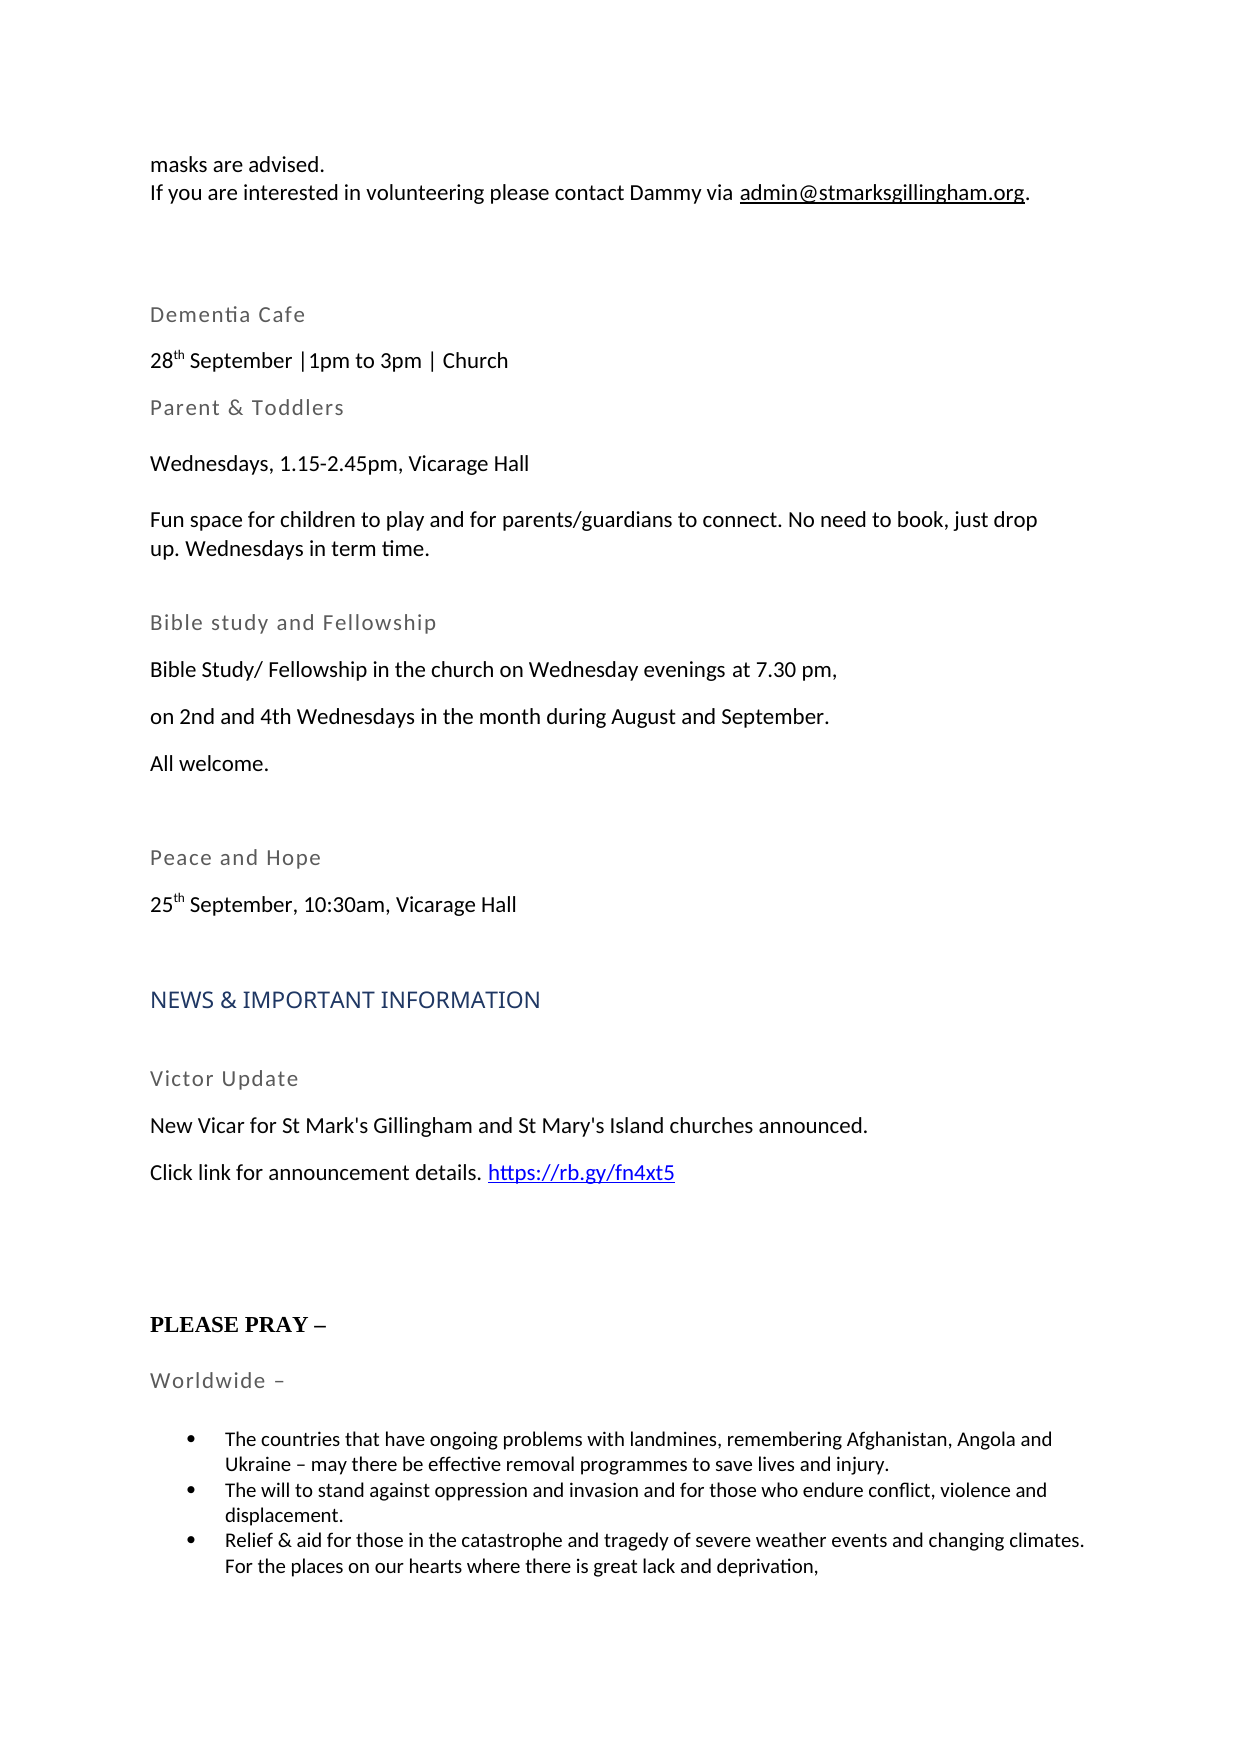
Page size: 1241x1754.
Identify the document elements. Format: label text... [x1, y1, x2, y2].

list The will to stand against oppression and invasion and for those who endure conflict, violence and displacement. [187, 1506, 1090, 1557]
text 28th September |1pm to 3pm | Church [150, 347, 1090, 375]
subtitle NEWS & IMPORTANT INFORMATION [150, 983, 1090, 1015]
text Parent & Toddlers [150, 393, 1090, 449]
text All welcome. [150, 749, 1090, 777]
text Wednesdays, 1.15-2.45pm, Vicarage Hall [150, 449, 1090, 478]
subtitle Bible study and Fellowship [150, 608, 1090, 637]
subtitle Dementia Cafe [150, 300, 1090, 328]
text on 2nd and 4th Wednesdays in the month during August and September. [150, 702, 1090, 730]
list The countries that have ongoing problems with landmines, remembering Afghanistan, Angola and Ukraine – may there be effective removal programmes to save lives and injury. [187, 1426, 1090, 1477]
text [150, 150, 1090, 206]
subtitle Victor Update [150, 1064, 1090, 1092]
text Fun space for children to play and for parents/guardians to connect. No need to book, just drop up. Wednesdays in term time. [150, 478, 1090, 562]
subtitle PLEASE PRAY – [150, 1311, 1090, 1337]
text Bible Study/ Fellowship in the church on Wednesday evenings at 7.30 pm, [150, 655, 1090, 683]
subtitle Worldwide – [150, 1367, 1090, 1394]
text 25th September, 10:30am, Vicarage Hall [150, 890, 1090, 918]
text Click link for announcement details. https://rb.gy/fn4xt5 [150, 1158, 1090, 1186]
text New Vicar for St Mark's Gillingham and St Mary's Island churches announced. [150, 1111, 1090, 1139]
text Peace and Hope [150, 843, 1090, 871]
